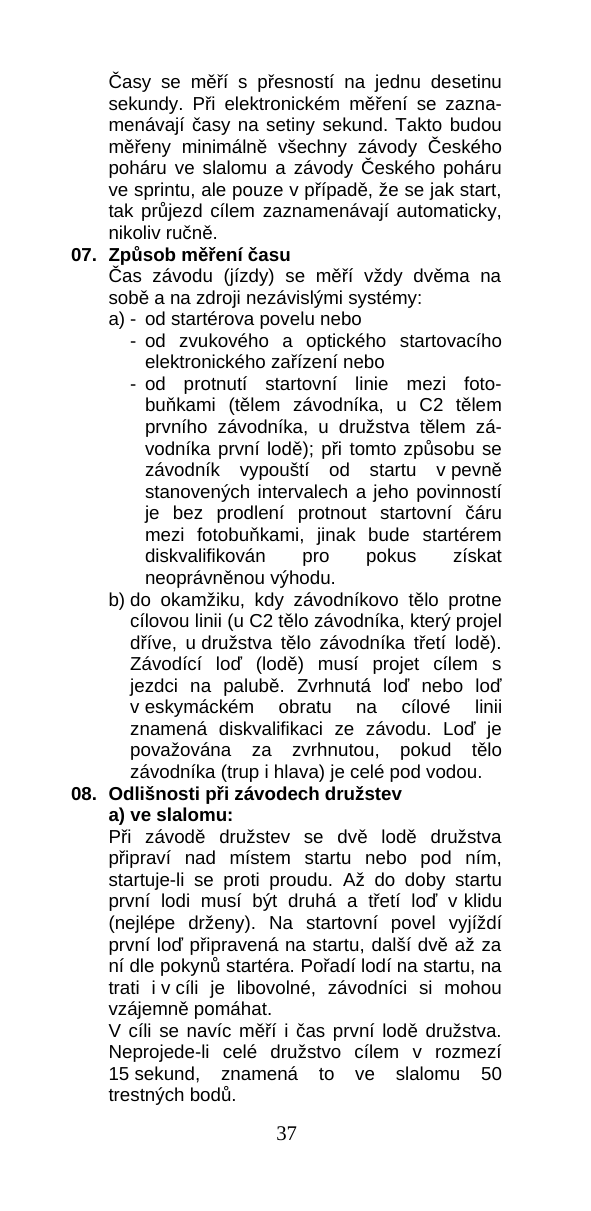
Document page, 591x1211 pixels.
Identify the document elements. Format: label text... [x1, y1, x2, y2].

text 08. Odlišnosti při závodech družstev [71, 782, 502, 804]
text V cíli se navíc měří i čas první lodě družstva. Neprojede-li celé družstvo cílem v rozmezí 15 sekund, znamená to ve slalomu 50 trestných bodů. [71, 1019, 502, 1106]
text b) do okamžiku, kdy závodníkovo tělo protne cílovou linii (u C2 tělo závodníka, který projel dříve, u družstva tělo závodníka třetí lodě). Závodící loď (lodě) musí projet cílem s jezdci na palubě. Zvrhnutá loď nebo loď v eskymáckém obratu na cílové linii znamená diskvalifikaci ze závodu. Loď je považována za zvrhnutou, pokud tělo závodníka (trup i hlava) je celé pod vodou. [108, 588, 502, 782]
text a) - od startérova povelu nebo [108, 308, 502, 329]
text a) ve slalomu: [71, 804, 502, 826]
text 07. Způsob měření času [71, 243, 502, 265]
text Časy se měří s přesností na jednu desetinu sekundy. Při elektronickém měření se zazna-menávají časy na setiny sekund. Takto budou měřeny minimálně všechny závody Českého poháru ve slalomu a závody Českého poháru ve sprintu, ale pouze v případě, že se jak start, tak průjezd cílem zaznamenávají automaticky, nikoliv ručně. [71, 71, 502, 243]
text - od protnutí startovní linie mezi foto-buňkami (tělem závodníka, u C2 tělem prvního závodníka, u družstva tělem zá-vodníka první lodě); při tomto způsobu se závodník vypouští od startu v pevně stanovených intervalech a jeho povinností je bez prodlení protnout startovní čáru mezi fotobuňkami, jinak bude startérem diskvalifikován pro pokus získat neoprávněnou výhodu. [108, 373, 502, 588]
text Při závodě družstev se dvě lodě družstva připraví nad místem startu nebo pod ním, startuje-li se proti proudu. Až do doby startu první lodi musí být druhá a třetí loď v klidu (nejlépe drženy). Na startovní povel vyjíždí první loď připravená na startu, další dvě až za ní dle pokynů startéra. Pořadí lodí na startu, na trati i v cíli je libovolné, závodníci si mohou vzájemně pomáhat. [71, 826, 502, 1019]
text - od zvukového a optického startovacího elektronického zařízení nebo [108, 329, 502, 373]
text Čas závodu (jízdy) se měří vždy dvěma na sobě a na zdroji nezávislými systémy: [71, 265, 502, 308]
